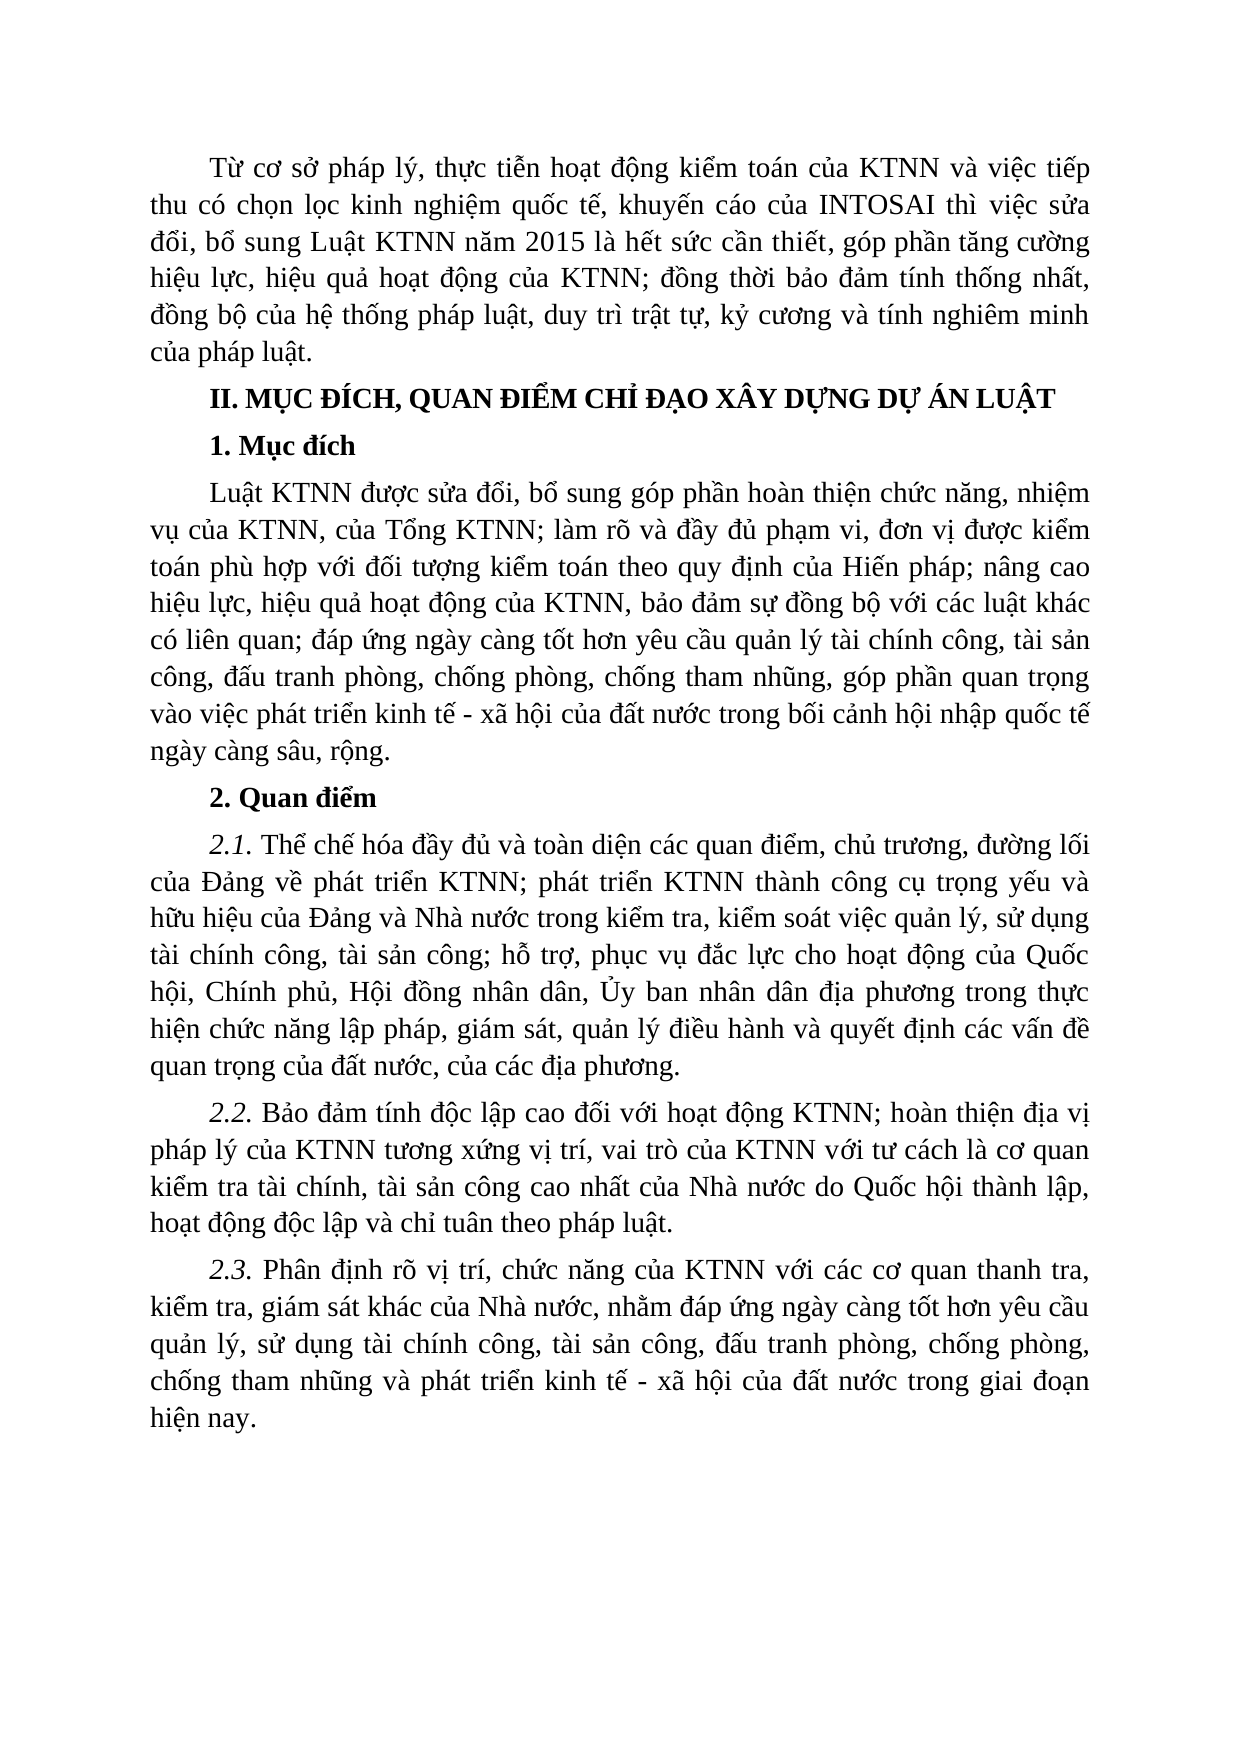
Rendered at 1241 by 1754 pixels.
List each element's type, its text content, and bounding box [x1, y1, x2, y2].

text 2. Quan điểm [150, 780, 1090, 813]
text Luật KTNN được sửa đổi, bổ sung góp phần hoàn thiện chức năng, nhiệm vụ của KTNN, của Tổng KTNN; làm rõ và đầy đủ phạm vi, đơn vị được kiểm toán phù hợp với đối tượng kiểm toán theo quy định của Hiến pháp; nâng cao hiệu lực, hiệu quả hoạt động của KTNN, bảo đảm sự đồng bộ với các luật khác có liên quan; đáp ứng ngày càng tốt hơn yêu cầu quản lý tài chính công, tài sản công, đấu tranh phòng, chống phòng, chống tham nhũng, góp phần quan trọng vào việc phát triển kinh tế - xã hội của đất nước trong bối cảnh hội nhập quốc tế ngày càng sâu, rộng. [150, 475, 1090, 767]
text II. MỤC ĐÍCH, QUAN ĐIỂM CHỈ ĐẠO XÂY DỰNG DỰ ÁN LUẬT [150, 381, 1090, 415]
text 1. Mục đích [150, 428, 1090, 462]
text 2.1. Thể chế hóa đầy đủ và toàn diện các quan điểm, chủ trương, đường lối của Đảng về phát triển KTNN; phát triển KTNN thành công cụ trọng yếu và hữu hiệu của Đảng và Nhà nước trong kiểm tra, kiểm soát việc quản lý, sử dụng tài chính công, tài sản công; hỗ trợ, phục vụ đắc lực cho hoạt động của Quốc hội, Chính phủ, Hội đồng nhân dân, Ủy ban nhân dân địa phương trong thực hiện chức năng lập pháp, giám sát, quản lý điều hành và quyết định các vấn đề quan trọng của đất nước, của các địa phương. [150, 827, 1090, 1082]
text Từ cơ sở pháp lý, thực tiễn hoạt động kiểm toán của KTNN và việc tiếp thu có chọn lọc kinh nghiệm quốc tế, khuyến cáo của INTOSAI thì việc sửa đổi, bổ sung Luật KTNN năm 2015 là hết sức cần thiết, góp phần tăng cường hiệu lực, hiệu quả hoạt động của KTNN; đồng thời bảo đảm tính thống nhất, đồng bộ của hệ thống pháp luật, duy trì trật tự, kỷ cương và tính nghiêm minh của pháp luật. [150, 150, 1090, 368]
text 2.3. Phân định rõ vị trí, chức năng của KTNN với các cơ quan thanh tra, kiểm tra, giám sát khác của Nhà nước, nhằm đáp ứng ngày càng tốt hơn yêu cầu quản lý, sử dụng tài chính công, tài sản công, đấu tranh phòng, chống phòng, chống tham nhũng và phát triển kinh tế - xã hội của đất nước trong giai đoạn hiện nay. [150, 1252, 1090, 1433]
text 2.2. Bảo đảm tính độc lập cao đối với hoạt động KTNN; hoàn thiện địa vị pháp lý của KTNN tương xứng vị trí, vai trò của KTNN với tư cách là cơ quan kiểm tra tài chính, tài sản công cao nhất của Nhà nước do Quốc hội thành lập, hoạt động độc lập và chỉ tuân theo pháp luật. [150, 1095, 1090, 1239]
